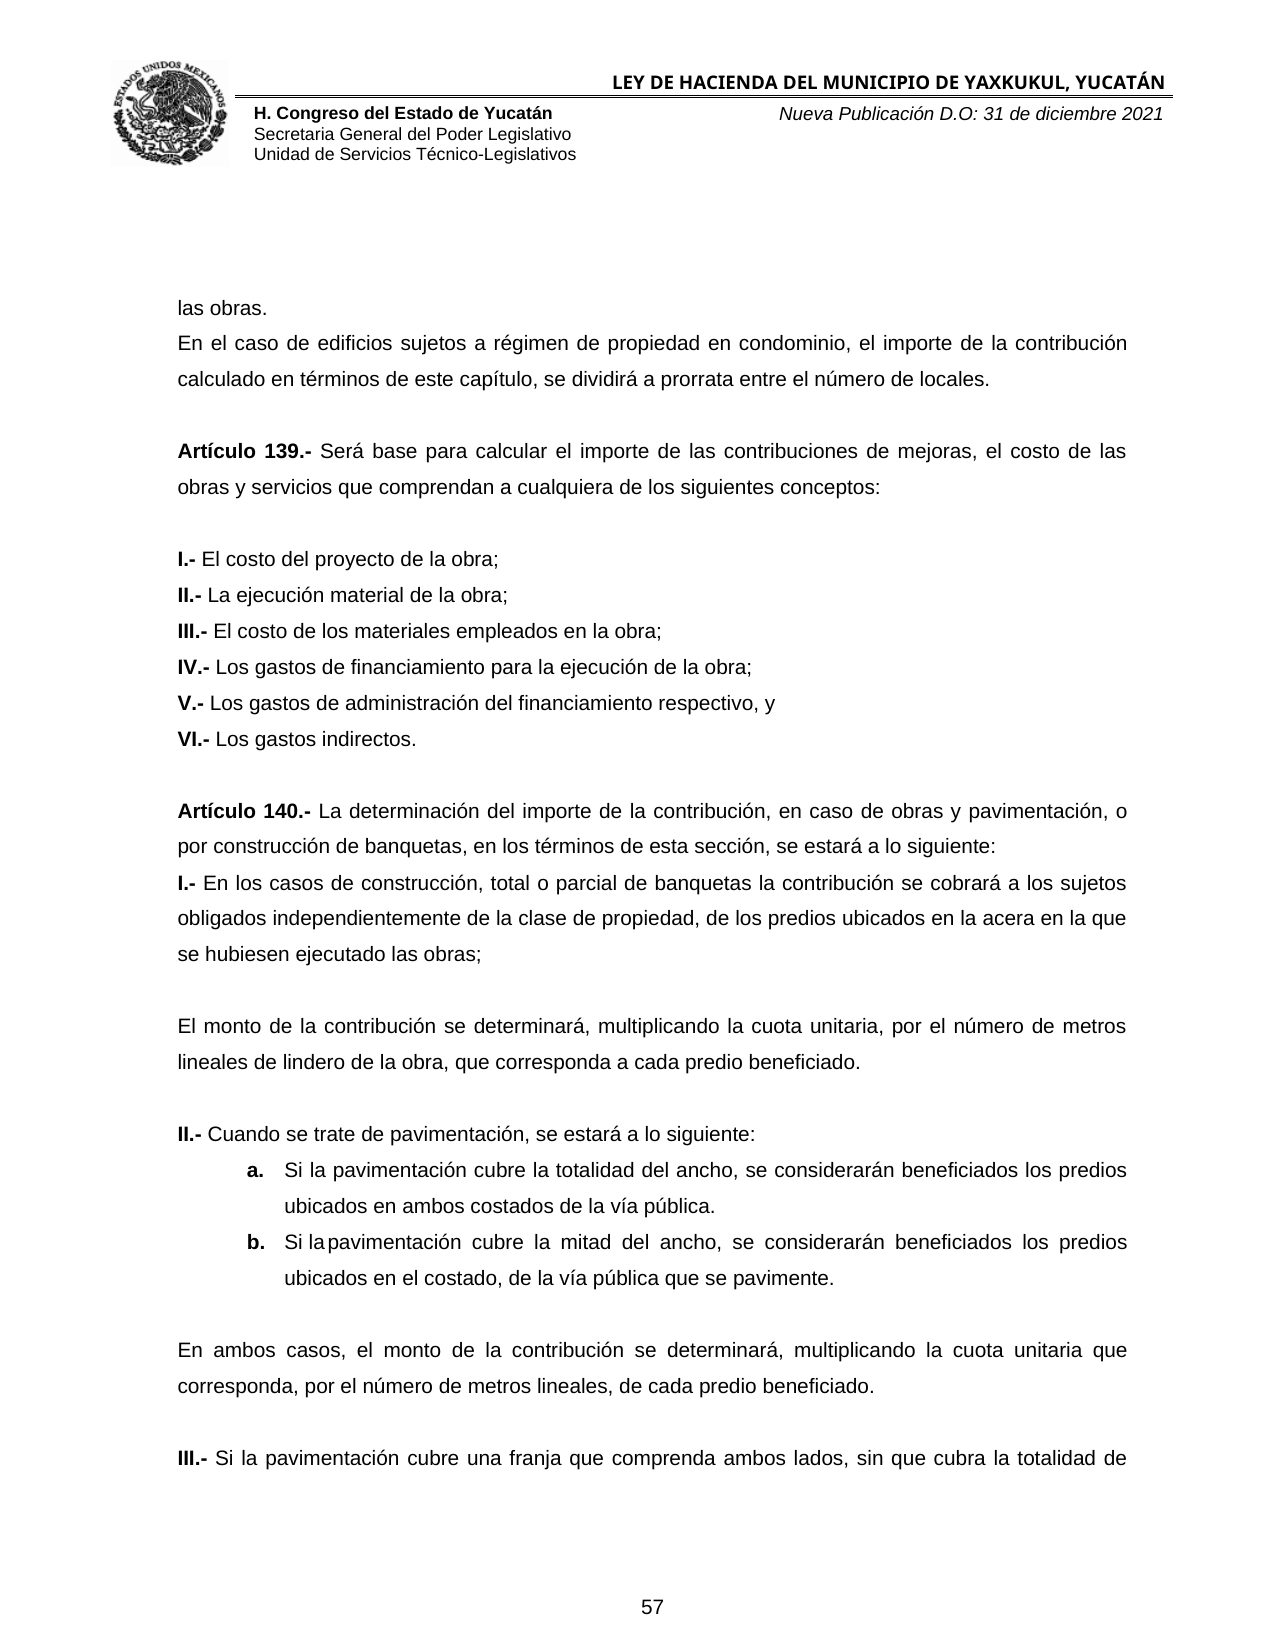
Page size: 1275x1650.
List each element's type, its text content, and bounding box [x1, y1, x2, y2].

text En el caso de edificios sujetos a régimen de propiedad en condominio, el importe de la contribución calculado en términos de este capítulo, se dividirá a prorrata entre el número de locales. [177, 331, 1128, 391]
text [177, 1445, 1128, 1469]
text III.- El costo de los materiales empleados en la obra; [177, 619, 1128, 643]
list Si la pavimentación cubre la mitad del ancho, se considerarán beneficiados los predios ubicados en el costado, de la vía pública que se pavimente. [247, 1230, 1128, 1289]
text II.- Cuando se trate de pavimentación, se estará a lo siguiente: [177, 1122, 1128, 1146]
text Artículo 140.- La determinación del importe de la contribución, en caso de obras y pavimentación, o por construcción de banquetas, en los términos de esta sección, se estará a lo siguiente: [177, 798, 1128, 858]
text En ambos casos, el monto de la contribución se determinará, multiplicando la cuota unitaria que corresponda, por el número de metros lineales, de cada predio beneficiado. [177, 1337, 1128, 1397]
text IV.- Los gastos de financiamiento para la ejecución de la obra; [177, 655, 1128, 679]
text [177, 295, 1128, 319]
text V.- Los gastos de administración del financiamiento respectivo, y [177, 691, 1128, 714]
text II.- La ejecución material de la obra; [177, 583, 1128, 607]
text El monto de la contribución se determinará, multiplicando la cuota unitaria, por el número de metros lineales de lindero de la obra, que corresponda a cada predio beneficiado. [177, 1014, 1128, 1074]
list Si la pavimentación cubre la totalidad del ancho, se considerarán beneficiados los predios ubicados en ambos costados de la vía pública. [247, 1158, 1128, 1218]
text I.- El costo del proyecto de la obra; [177, 547, 1128, 571]
text I.- En los casos de construcción, total o parcial de banquetas la contribución se cobrará a los sujetos obligados independientemente de la clase de propiedad, de los predios ubicados en la acera en la que se hubiesen ejecutado las obras; [177, 870, 1128, 966]
text VI.- Los gastos indirectos. [177, 727, 1128, 751]
text Artículo 139.- Será base para calcular el importe de las contribuciones de mejoras, el costo de las obras y servicios que comprendan a cualquiera de los siguientes conceptos: [177, 439, 1128, 499]
